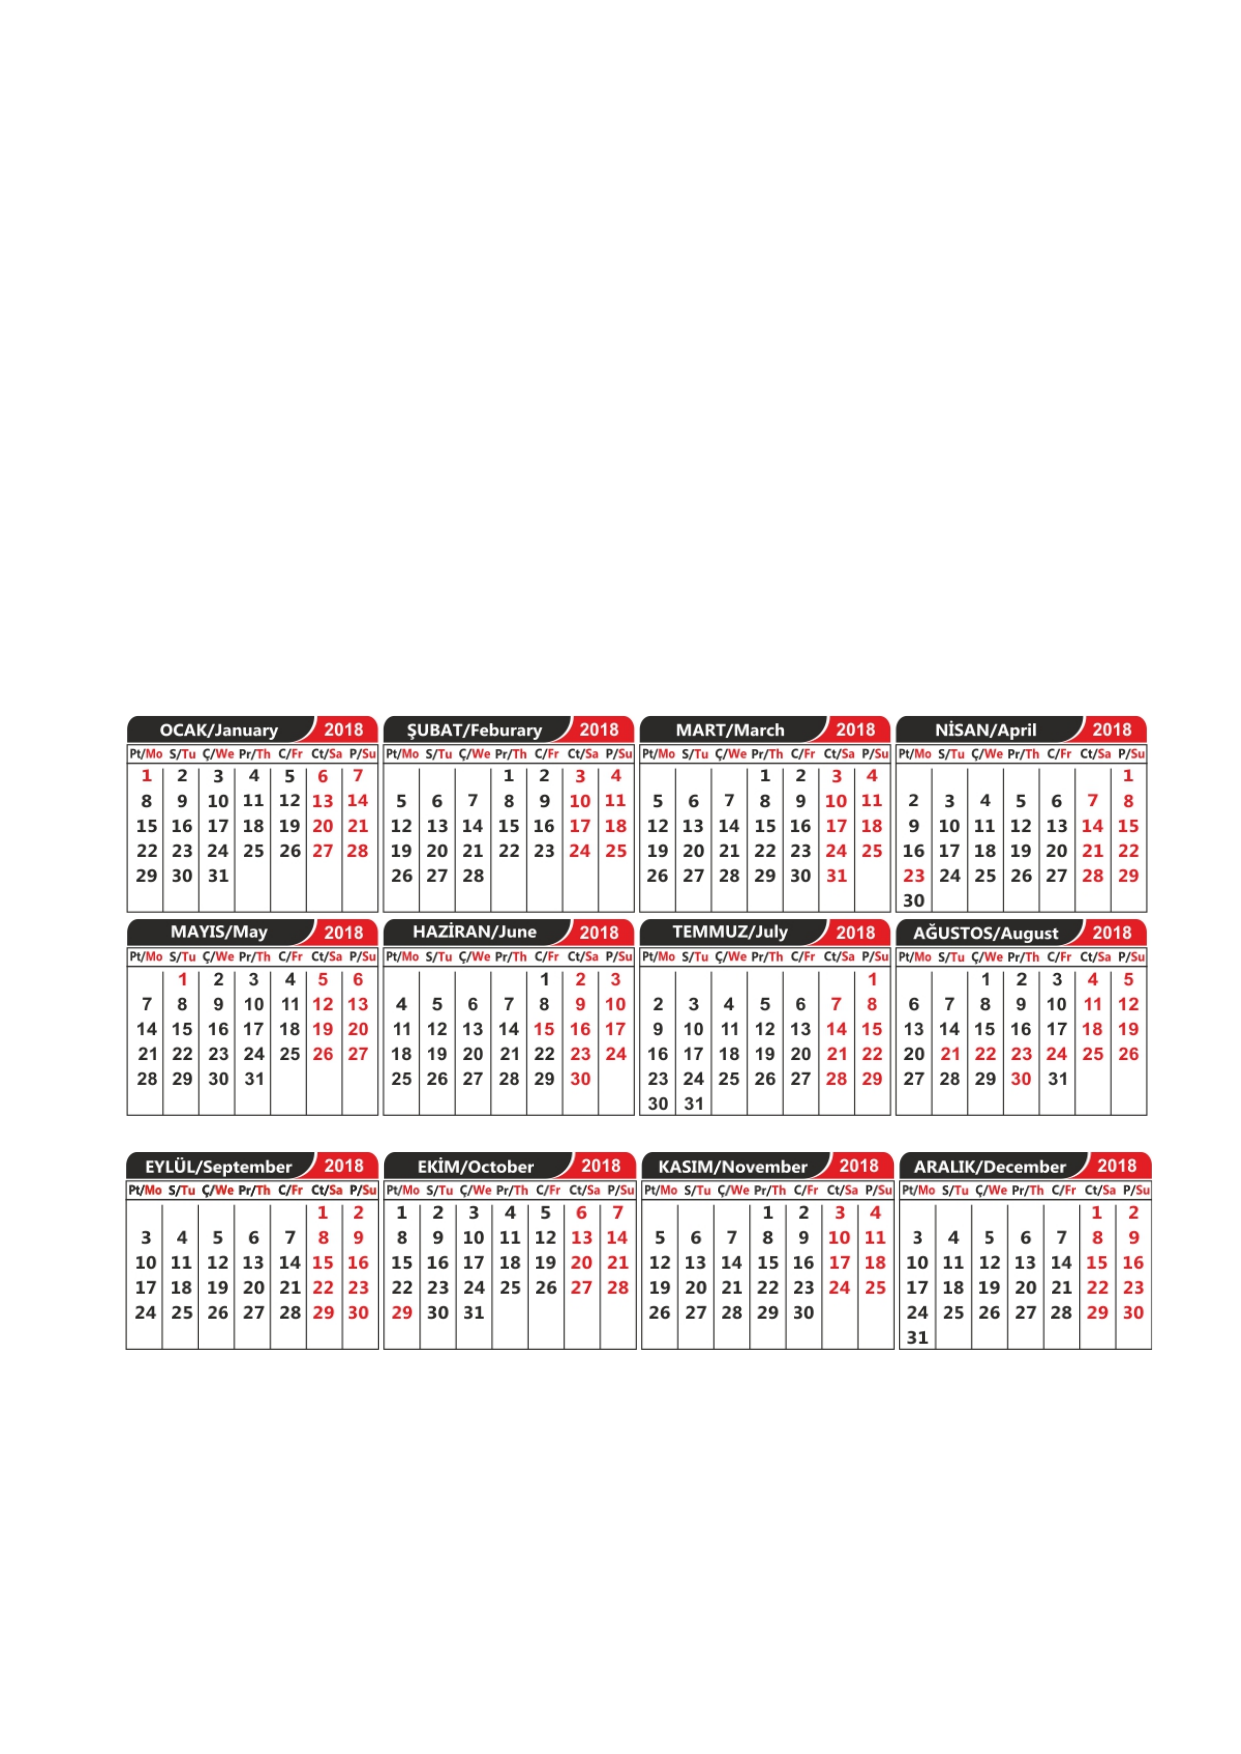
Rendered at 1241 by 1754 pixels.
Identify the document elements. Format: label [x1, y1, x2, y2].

picture [124, 715, 1151, 1116]
picture [124, 1151, 1153, 1350]
